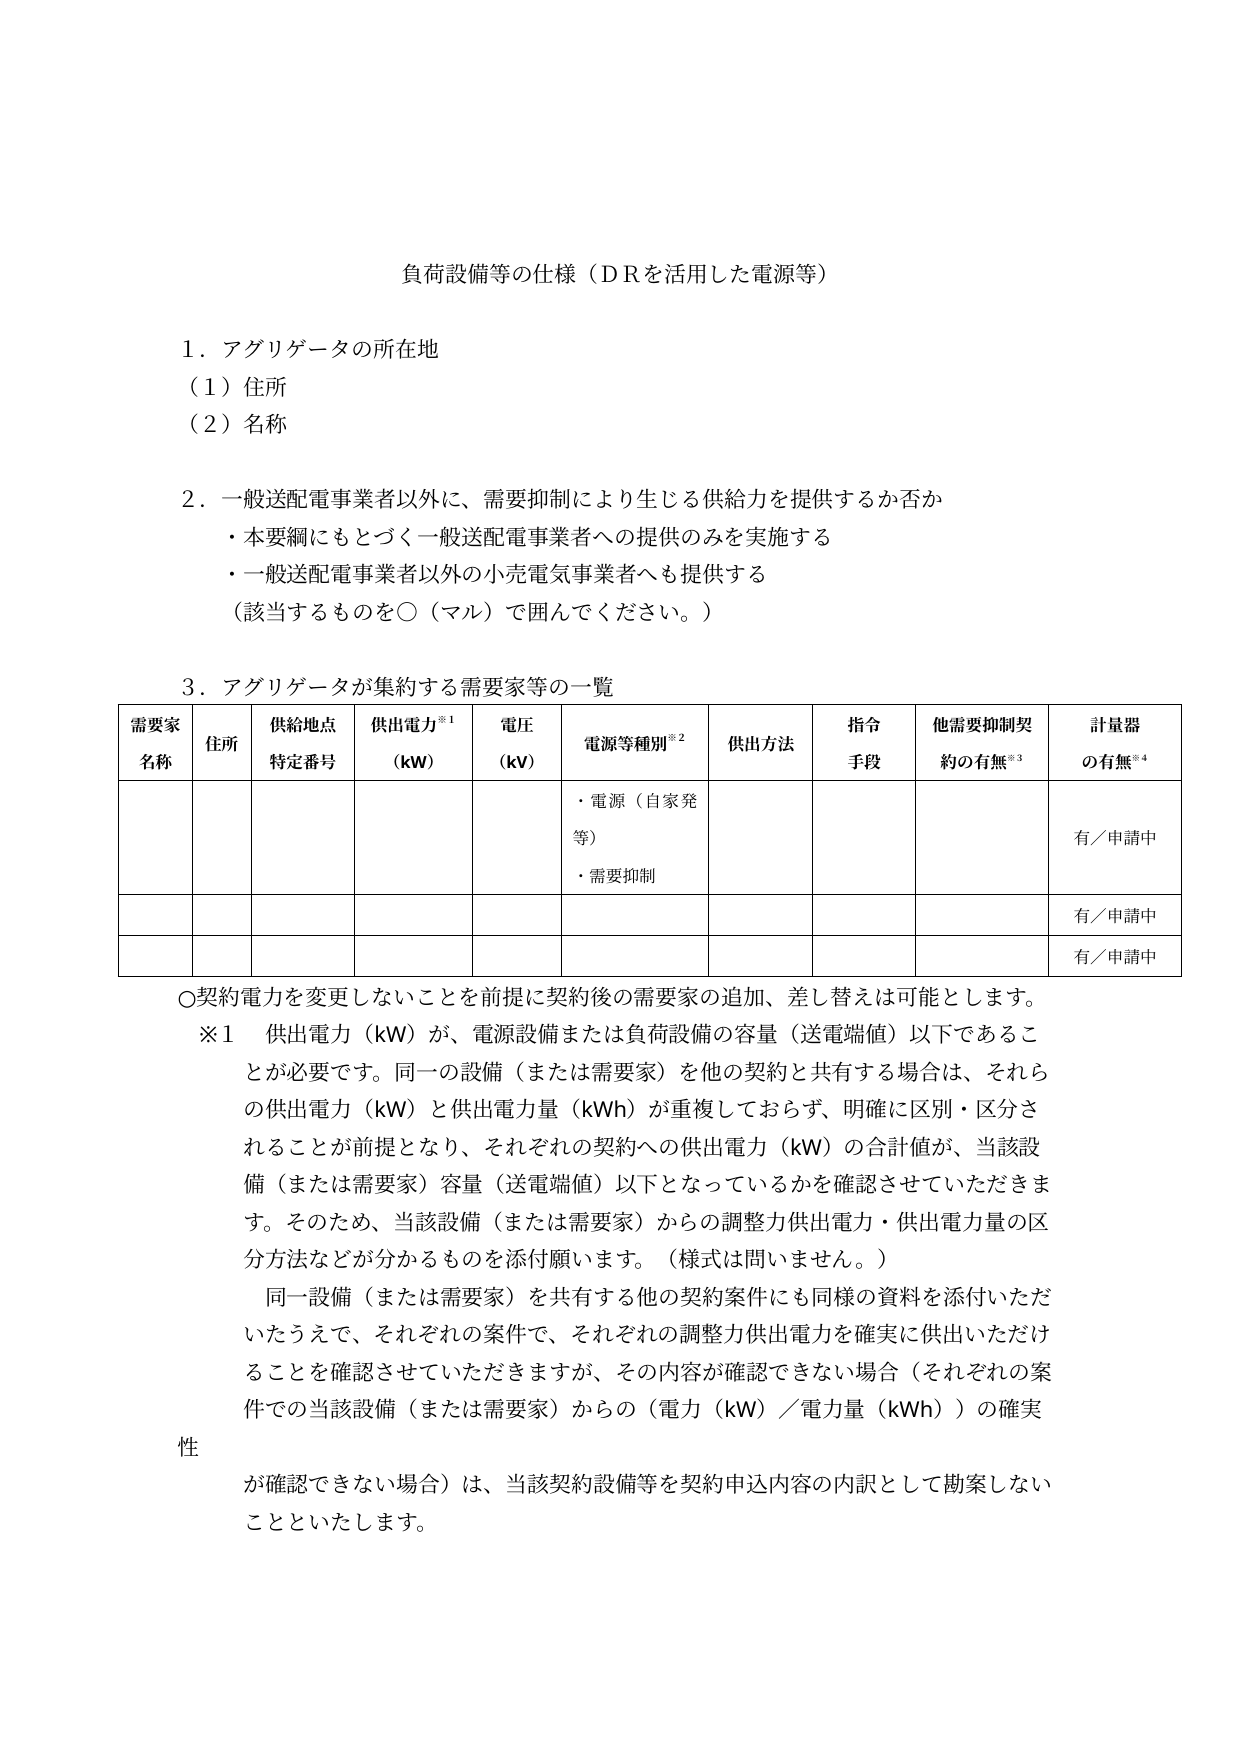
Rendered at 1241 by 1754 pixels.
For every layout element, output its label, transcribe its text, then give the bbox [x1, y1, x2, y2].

text ・一般送配電事業者以外の小売電気事業者へも提供する [177, 554, 1063, 592]
table_header 計量器 の有無※４ [1049, 705, 1181, 780]
table_cell [252, 936, 354, 976]
table_cell [562, 936, 708, 976]
table_header 供給地点特定番号 [252, 705, 354, 780]
text （該当するものを○（マル）で囲んでください。） [177, 592, 1063, 629]
table_cell [916, 936, 1048, 976]
table_cell 有／申請中 [1049, 781, 1181, 894]
text （１）住所 [177, 367, 1063, 404]
text ○契約電力を変更しないことを前提に契約後の需要家の追加、差し替えは可能とします。 [177, 977, 1063, 1014]
table_cell [916, 781, 1048, 894]
text ※１ 供出電力（kW）が、電源設備または負荷設備の容量（送電端値）以下であるこ [177, 1014, 1063, 1052]
text 件での当該設備（または需要家）からの（電力（kW）／電力量（kWh））の確実性 [177, 1389, 1063, 1464]
table_cell [813, 895, 915, 935]
table_cell [193, 895, 251, 935]
table_header 住所 [193, 705, 251, 780]
text とが必要です。同一の設備（または需要家）を他の契約と共有する場合は、それら [177, 1052, 1063, 1089]
text １．アグリゲータの所在地 [177, 329, 1063, 367]
table_cell [473, 781, 561, 894]
table_cell [813, 936, 915, 976]
text ３．アグリゲータが集約する需要家等の一覧 [177, 667, 1063, 704]
text ることを確認させていただきますが、その内容が確認できない場合（それぞれの案 [177, 1352, 1063, 1389]
text ２．一般送配電事業者以外に、需要抑制により生じる供給力を提供するか否か [177, 479, 1078, 517]
table_cell [473, 895, 561, 935]
table_cell [355, 781, 472, 894]
table_header 電圧 （kV） [473, 705, 561, 780]
text 備（または需要家）容量（送電端値）以下となっているかを確認させていただきま [177, 1164, 1063, 1202]
table_cell 有／申請中 [1049, 936, 1181, 976]
text 負荷設備等の仕様（ＤＲを活用した電源等） [177, 254, 1063, 292]
table_cell [193, 936, 251, 976]
table_header 供出電力※１ （kW） [355, 705, 472, 780]
table_cell [813, 781, 915, 894]
text いたうえで、それぞれの案件で、それぞれの調整力供出電力を確実に供出いただけ [177, 1314, 1063, 1352]
table_cell [193, 781, 251, 894]
table_cell [355, 895, 472, 935]
table_header 需要家名称 [119, 705, 192, 780]
table_cell [709, 781, 812, 894]
text ・本要綱にもとづく一般送配電事業者への提供のみを実施する [177, 517, 1063, 554]
table_header 他需要抑制契約の有無※３ [916, 705, 1048, 780]
text が確認できない場合）は、当該契約設備等を契約申込内容の内訳として勘案しない [177, 1464, 1063, 1502]
text （２）名称 [177, 404, 1063, 442]
table_cell [252, 895, 354, 935]
table_header 電源等種別※２ [562, 705, 708, 780]
text 分方法などが分かるものを添付願います。（様式は問いません。） [177, 1239, 1063, 1277]
table_cell [916, 895, 1048, 935]
table_cell [119, 895, 192, 935]
text 同一設備（または需要家）を共有する他の契約案件にも同様の資料を添付いただ [177, 1277, 1063, 1314]
text す。そのため、当該設備（または需要家）からの調整力供出電力・供出電力量の区 [177, 1202, 1063, 1239]
table_cell [473, 936, 561, 976]
table_header 供出方法 [709, 705, 812, 780]
table_cell 有／申請中 [1049, 895, 1181, 935]
table_cell [252, 781, 354, 894]
text の供出電力（kW）と供出電力量（kWh）が重複しておらず、明確に区別・区分さ [177, 1089, 1063, 1127]
table_header 指令 手段 [813, 705, 915, 780]
table_cell [709, 936, 812, 976]
table_cell [709, 895, 812, 935]
text れることが前提となり、それぞれの契約への供出電力（kW）の合計値が、当該設 [177, 1127, 1063, 1164]
table_cell ・電源（自家発等） ・需要抑制 [562, 781, 708, 894]
text ことといたします。 [177, 1502, 1063, 1539]
table_cell [119, 936, 192, 976]
table_cell [119, 781, 192, 894]
table_cell [355, 936, 472, 976]
table_cell [562, 895, 708, 935]
